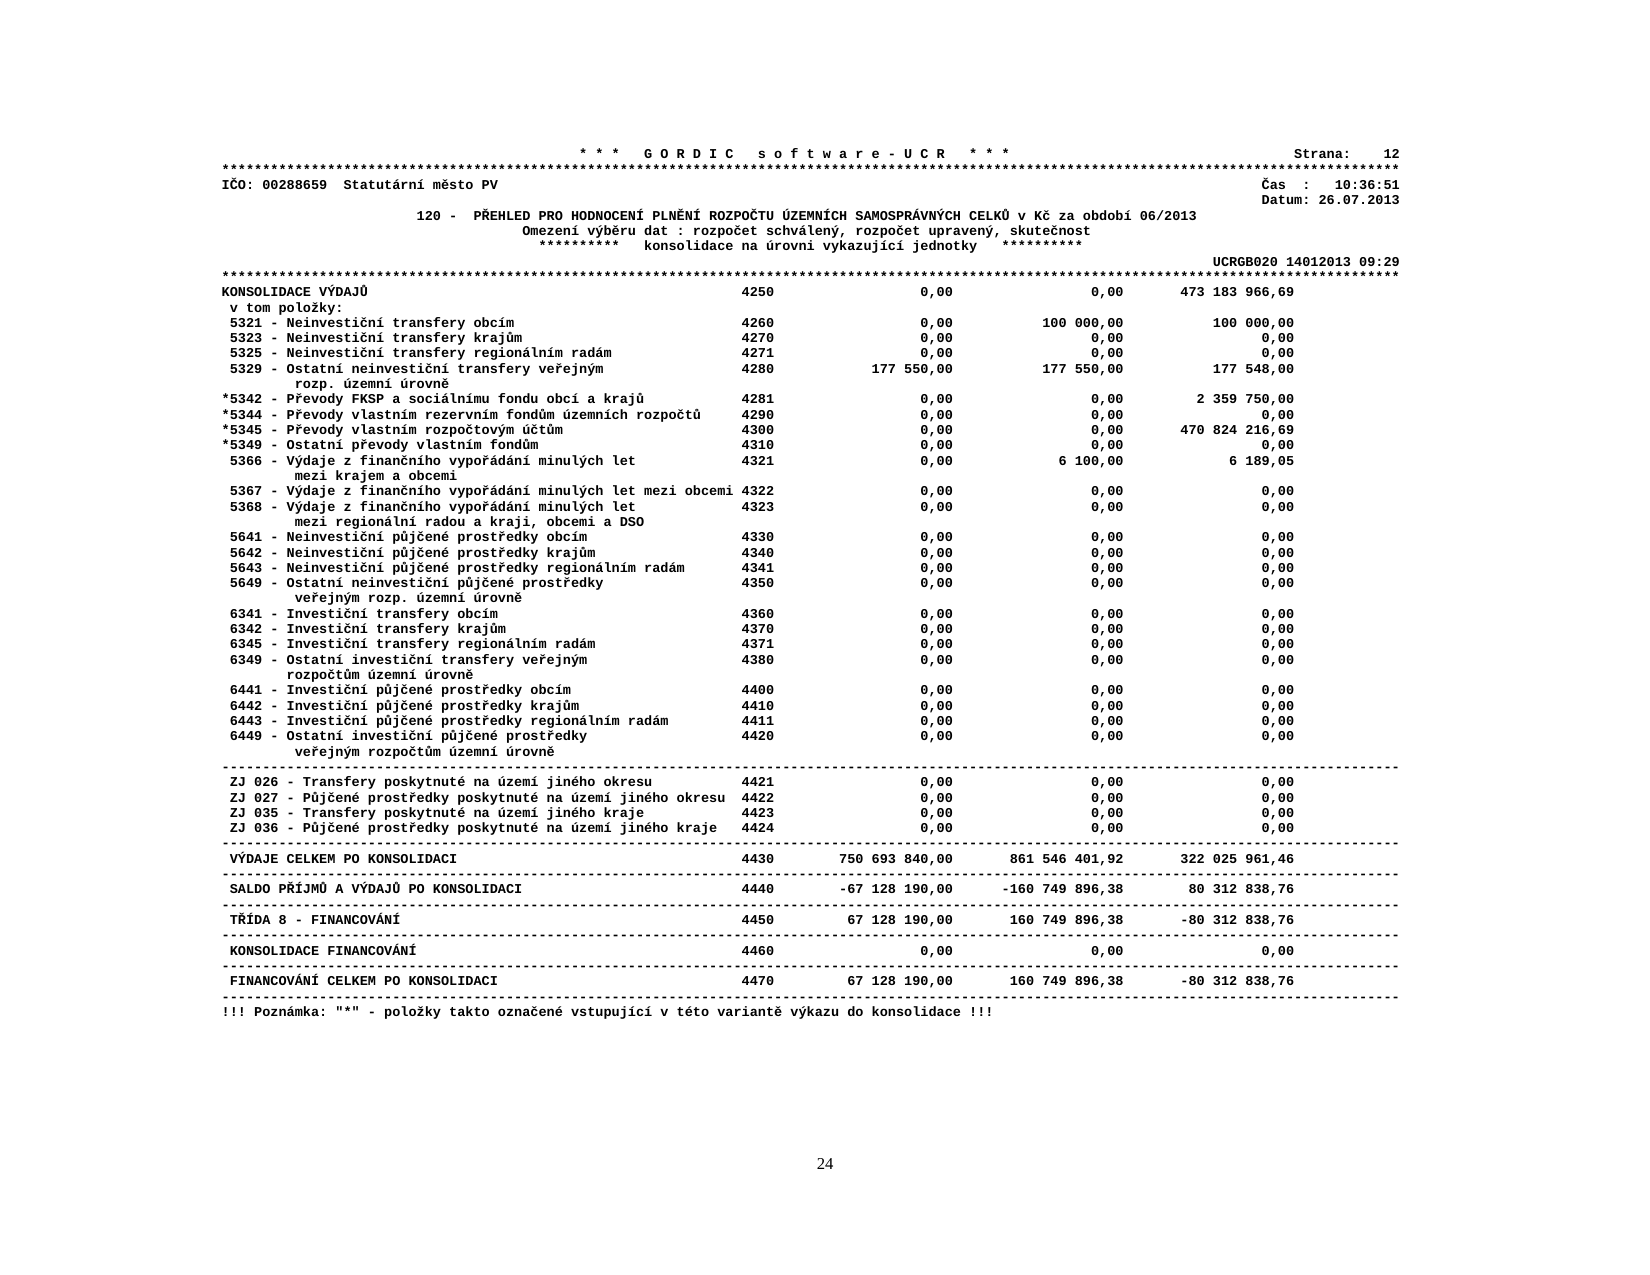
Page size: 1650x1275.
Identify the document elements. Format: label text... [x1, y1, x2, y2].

text UCRGB020 14012013 09:29 [221, 255, 1502, 270]
text !!! Poznámka: "*" - položky takto označené vstupující v této variantě výkazu do konsolidace !!! [221, 1005, 1502, 1020]
text ------------------------------------------------------------------------------------------------------------------------------------------------- [221, 837, 1502, 852]
text rozp. územní úrovně [221, 377, 1502, 393]
text mezi krajem a obcemi [221, 469, 1502, 484]
text 6349 - Ostatní investiční transfery veřejným 4380 0,00 0,00 0,00 [221, 653, 1502, 668]
text TŘÍDA 8 - FINANCOVÁNÍ 4450 67 128 190,00 160 749 896,38 -80 312 838,76 [221, 913, 1502, 928]
text *5344 - Převody vlastním rezervním fondům územních rozpočtů 4290 0,00 0,00 0,00 [221, 408, 1502, 423]
text ------------------------------------------------------------------------------------------------------------------------------------------------- [221, 959, 1502, 974]
text ZJ 035 - Transfery poskytnuté na území jiného kraje 4423 0,00 0,00 0,00 [221, 806, 1502, 821]
text 6441 - Investiční půjčené prostředky obcím 4400 0,00 0,00 0,00 [221, 683, 1502, 699]
text 6443 - Investiční půjčené prostředky regionálním radám 4411 0,00 0,00 0,00 [221, 714, 1502, 729]
text 6442 - Investiční půjčené prostředky krajům 4410 0,00 0,00 0,00 [221, 699, 1502, 714]
text 5368 - Výdaje z finančního vypořádání minulých let 4323 0,00 0,00 0,00 [221, 500, 1502, 515]
text FINANCOVÁNÍ CELKEM PO KONSOLIDACI 4470 67 128 190,00 160 749 896,38 -80 312 838,76 [221, 974, 1502, 990]
text ************************************************************************************************************************************************* [221, 163, 1502, 178]
text 5329 - Ostatní neinvestiční transfery veřejným 4280 177 550,00 177 550,00 177 548,00 [221, 362, 1502, 377]
text 5323 - Neinvestiční transfery krajům 4270 0,00 0,00 0,00 [221, 331, 1502, 347]
text 6345 - Investiční transfery regionálním radám 4371 0,00 0,00 0,00 [221, 638, 1502, 653]
text 6342 - Investiční transfery krajům 4370 0,00 0,00 0,00 [221, 622, 1502, 638]
text 5321 - Neinvestiční transfery obcím 4260 0,00 100 000,00 100 000,00 [221, 316, 1502, 331]
text ************************************************************************************************************************************************* [221, 270, 1502, 285]
text ------------------------------------------------------------------------------------------------------------------------------------------------- [221, 898, 1502, 913]
text 6449 - Ostatní investiční půjčené prostředky 4420 0,00 0,00 0,00 [221, 729, 1502, 745]
text ZJ 036 - Půjčené prostředky poskytnuté na území jiného kraje 4424 0,00 0,00 0,00 [221, 821, 1502, 837]
text SALDO PŘÍJMŮ A VÝDAJŮ PO KONSOLIDACI 4440 -67 128 190,00 -160 749 896,38 80 312 838,76 [221, 883, 1502, 898]
text 5325 - Neinvestiční transfery regionálním radám 4271 0,00 0,00 0,00 [221, 347, 1502, 362]
text *5345 - Převody vlastním rozpočtovým účtům 4300 0,00 0,00 470 824 216,69 [221, 423, 1502, 438]
text ZJ 026 - Transfery poskytnuté na území jiného okresu 4421 0,00 0,00 0,00 [221, 775, 1502, 791]
text *5349 - Ostatní převody vlastním fondům 4310 0,00 0,00 0,00 [221, 438, 1502, 454]
text IČO: 00288659 Statutární město PV Čas : 10:36:51 [221, 178, 1502, 193]
text ------------------------------------------------------------------------------------------------------------------------------------------------- [221, 990, 1502, 1005]
text * * * G O R D I C s o f t w a r e - U C R * * * Strana: 12 [221, 148, 1502, 163]
text 5367 - Výdaje z finančního vypořádání minulých let mezi obcemi 4322 0,00 0,00 0,00 [221, 484, 1502, 500]
text mezi regionální radou a kraji, obcemi a DSO [221, 515, 1502, 530]
text 120 - PŘEHLED PRO HODNOCENÍ PLNĚNÍ ROZPOČTU ÚZEMNÍCH SAMOSPRÁVNÝCH CELKŮ v Kč za období 06/2013 [221, 209, 1502, 224]
text KONSOLIDACE FINANCOVÁNÍ 4460 0,00 0,00 0,00 [221, 944, 1502, 959]
text ZJ 027 - Půjčené prostředky poskytnuté na území jiného okresu 4422 0,00 0,00 0,00 [221, 791, 1502, 806]
text 5641 - Neinvestiční půjčené prostředky obcím 4330 0,00 0,00 0,00 [221, 530, 1502, 546]
text 5643 - Neinvestiční půjčené prostředky regionálním radám 4341 0,00 0,00 0,00 [221, 561, 1502, 576]
text rozpočtům územní úrovně [221, 668, 1502, 683]
text Omezení výběru dat : rozpočet schválený, rozpočet upravený, skutečnost [221, 224, 1502, 239]
text ------------------------------------------------------------------------------------------------------------------------------------------------- [221, 867, 1502, 883]
text 5649 - Ostatní neinvestiční půjčené prostředky 4350 0,00 0,00 0,00 [221, 576, 1502, 592]
text 6341 - Investiční transfery obcím 4360 0,00 0,00 0,00 [221, 607, 1502, 622]
text 5642 - Neinvestiční půjčené prostředky krajům 4340 0,00 0,00 0,00 [221, 546, 1502, 561]
text *5342 - Převody FKSP a sociálnímu fondu obcí a krajů 4281 0,00 0,00 2 359 750,00 [221, 393, 1502, 408]
text 5366 - Výdaje z finančního vypořádání minulých let 4321 0,00 6 100,00 6 189,05 [221, 454, 1502, 469]
text VÝDAJE CELKEM PO KONSOLIDACI 4430 750 693 840,00 861 546 401,92 322 025 961,46 [221, 852, 1502, 867]
text ------------------------------------------------------------------------------------------------------------------------------------------------- [221, 760, 1502, 775]
text ------------------------------------------------------------------------------------------------------------------------------------------------- [221, 928, 1502, 944]
text veřejným rozp. územní úrovně [221, 592, 1502, 607]
text v tom položky: [221, 301, 1502, 316]
text KONSOLIDACE VÝDAJŮ 4250 0,00 0,00 473 183 966,69 [221, 285, 1502, 301]
text Datum: 26.07.2013 [221, 193, 1502, 209]
text ********** konsolidace na úrovni vykazující jednotky ********** [221, 239, 1502, 255]
text veřejným rozpočtům územní úrovně [221, 745, 1502, 760]
